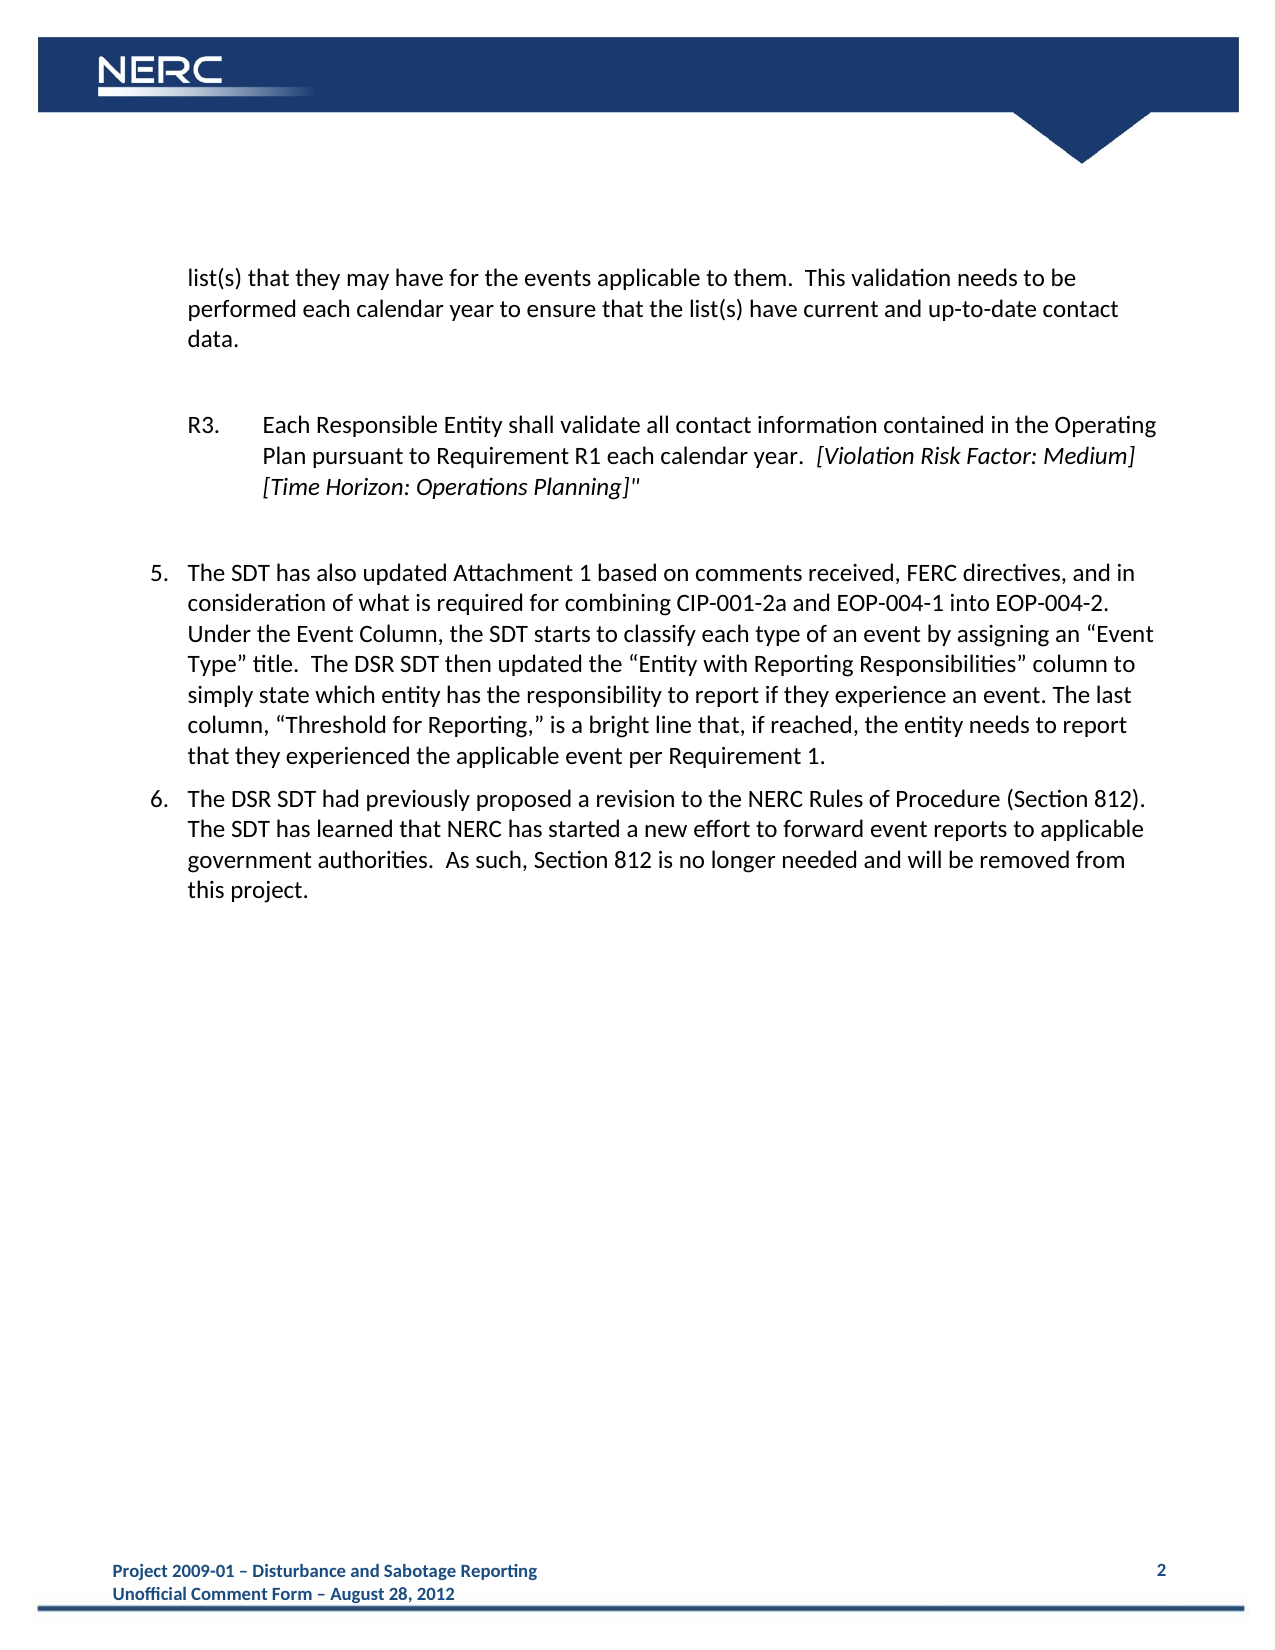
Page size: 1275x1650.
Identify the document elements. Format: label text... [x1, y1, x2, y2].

subtitle The SDT has also updated Attachment 1 based on comments received, FERC directives, and in consideration of what is required for combining CIP-001-2a and EOP-004-1 into EOP-004-2. Under the Event Column, the SDT starts to classify each type of an event by assigning an “Event Type” title. The DSR SDT then updated the “Entity with Reporting Responsibilities” column to simply state which entity has the responsibility to report if they experience an event. The last column, “Threshold for Reporting,” is a bright line that, if reached, the entity needs to report that they experienced the applicable event per Requirement 1. [150, 557, 1162, 770]
subtitle R3. Each Responsible Entity shall validate all contact information contained in the Operating Plan pursuant to Requirement R1 each calendar year. [Violation Risk Factor: Medium] [Time Horizon: Operations Planning]" [187, 409, 1162, 501]
picture [0, 0, 1275, 164]
picture [0, 1592, 1275, 1650]
subtitle The DSR SDT had previously proposed a revision to the NERC Rules of Procedure (Section 812). The SDT has learned that NERC has started a new effort to forward event reports to applicable government authorities. As such, Section 812 is no longer needed and will be removed from this project. [150, 783, 1162, 905]
